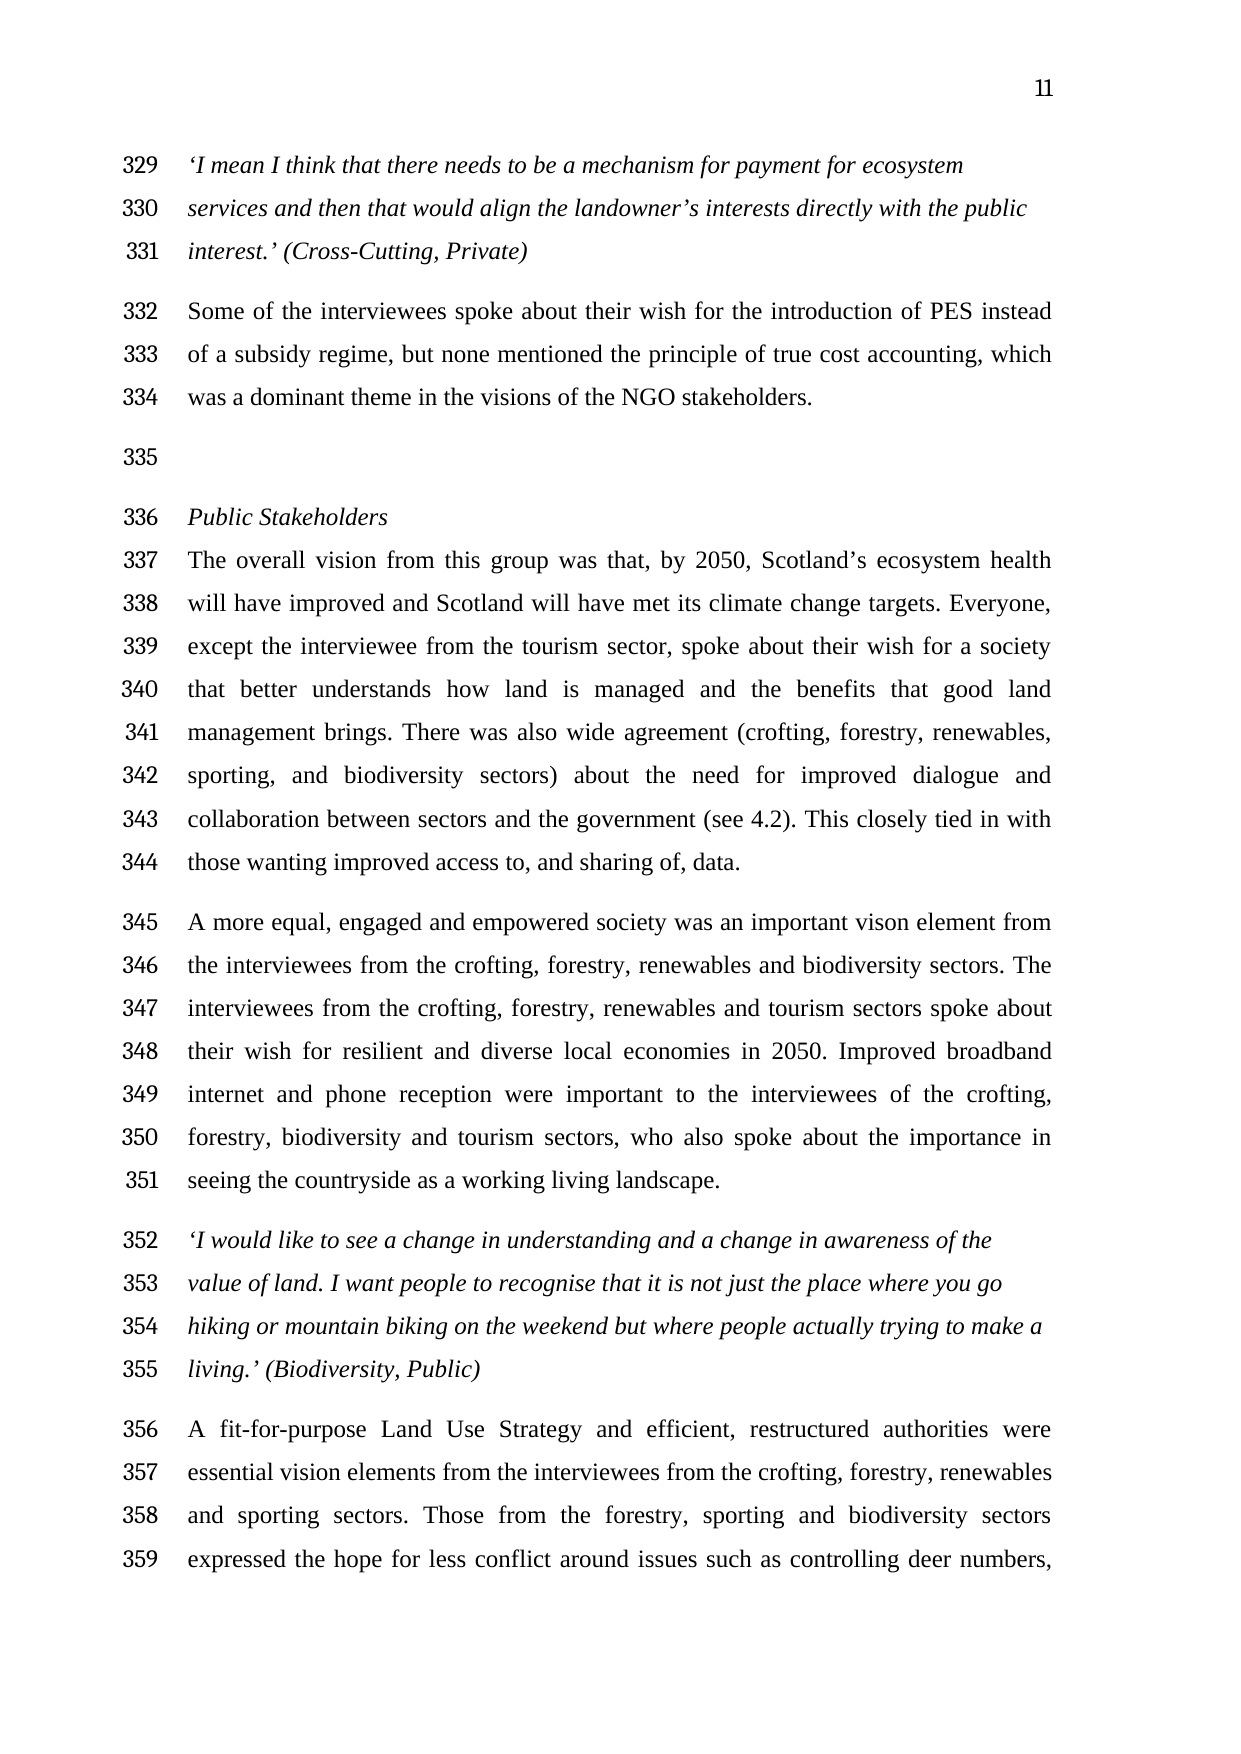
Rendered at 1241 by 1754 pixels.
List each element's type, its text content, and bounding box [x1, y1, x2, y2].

text The overall vision from this group was that, by 2050, Scotland’s ecosystem health will have improved and Scotland will have met its climate change targets. Everyone, except the interviewee from the tourism sector, spoke about their wish for a society that better understands how land is managed and the benefits that good land management brings. There was also wide agreement (crofting, forestry, renewables, sporting, and biodiversity sectors) about the need for improved dialogue and collaboration between sectors and the government (see 4.2). This closely tied in with those wanting improved access to, and sharing of, data. [187, 545, 1053, 876]
text A more equal, engaged and empowered society was an important vison element from the interviewees from the crofting, forestry, renewables and biodiversity sectors. The interviewees from the crofting, forestry, renewables and tourism sectors spoke about their wish for resilient and diverse local economies in 2050. Improved broadband internet and phone reception were important to the interviewees of the crofting, forestry, biodiversity and tourism sectors, who also spoke about the importance in seeing the countryside as a working living landscape. [187, 907, 1053, 1194]
text ‘I would like to see a change in understanding and a change in awareness of the value of land. I want people to recognise that it is not just the place where you go hiking or mountain biking on the weekend but where people actually trying to make a living.’ (Biodiversity, Public) [187, 1225, 1053, 1383]
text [187, 1414, 1053, 1572]
subtitle Public Stakeholders [187, 502, 1053, 531]
text Some of the interviewees spoke about their wish for the introduction of PES instead of a subsidy regime, but none mentioned the principle of true cost accounting, which was a dominant theme in the visions of the NGO stakeholders. [187, 296, 1053, 411]
text ‘I mean I think that there needs to be a mechanism for payment for ecosystem services and then that would align the landowner’s interests directly with the public interest.’ (Cross-Cutting, Private) [187, 150, 1053, 265]
